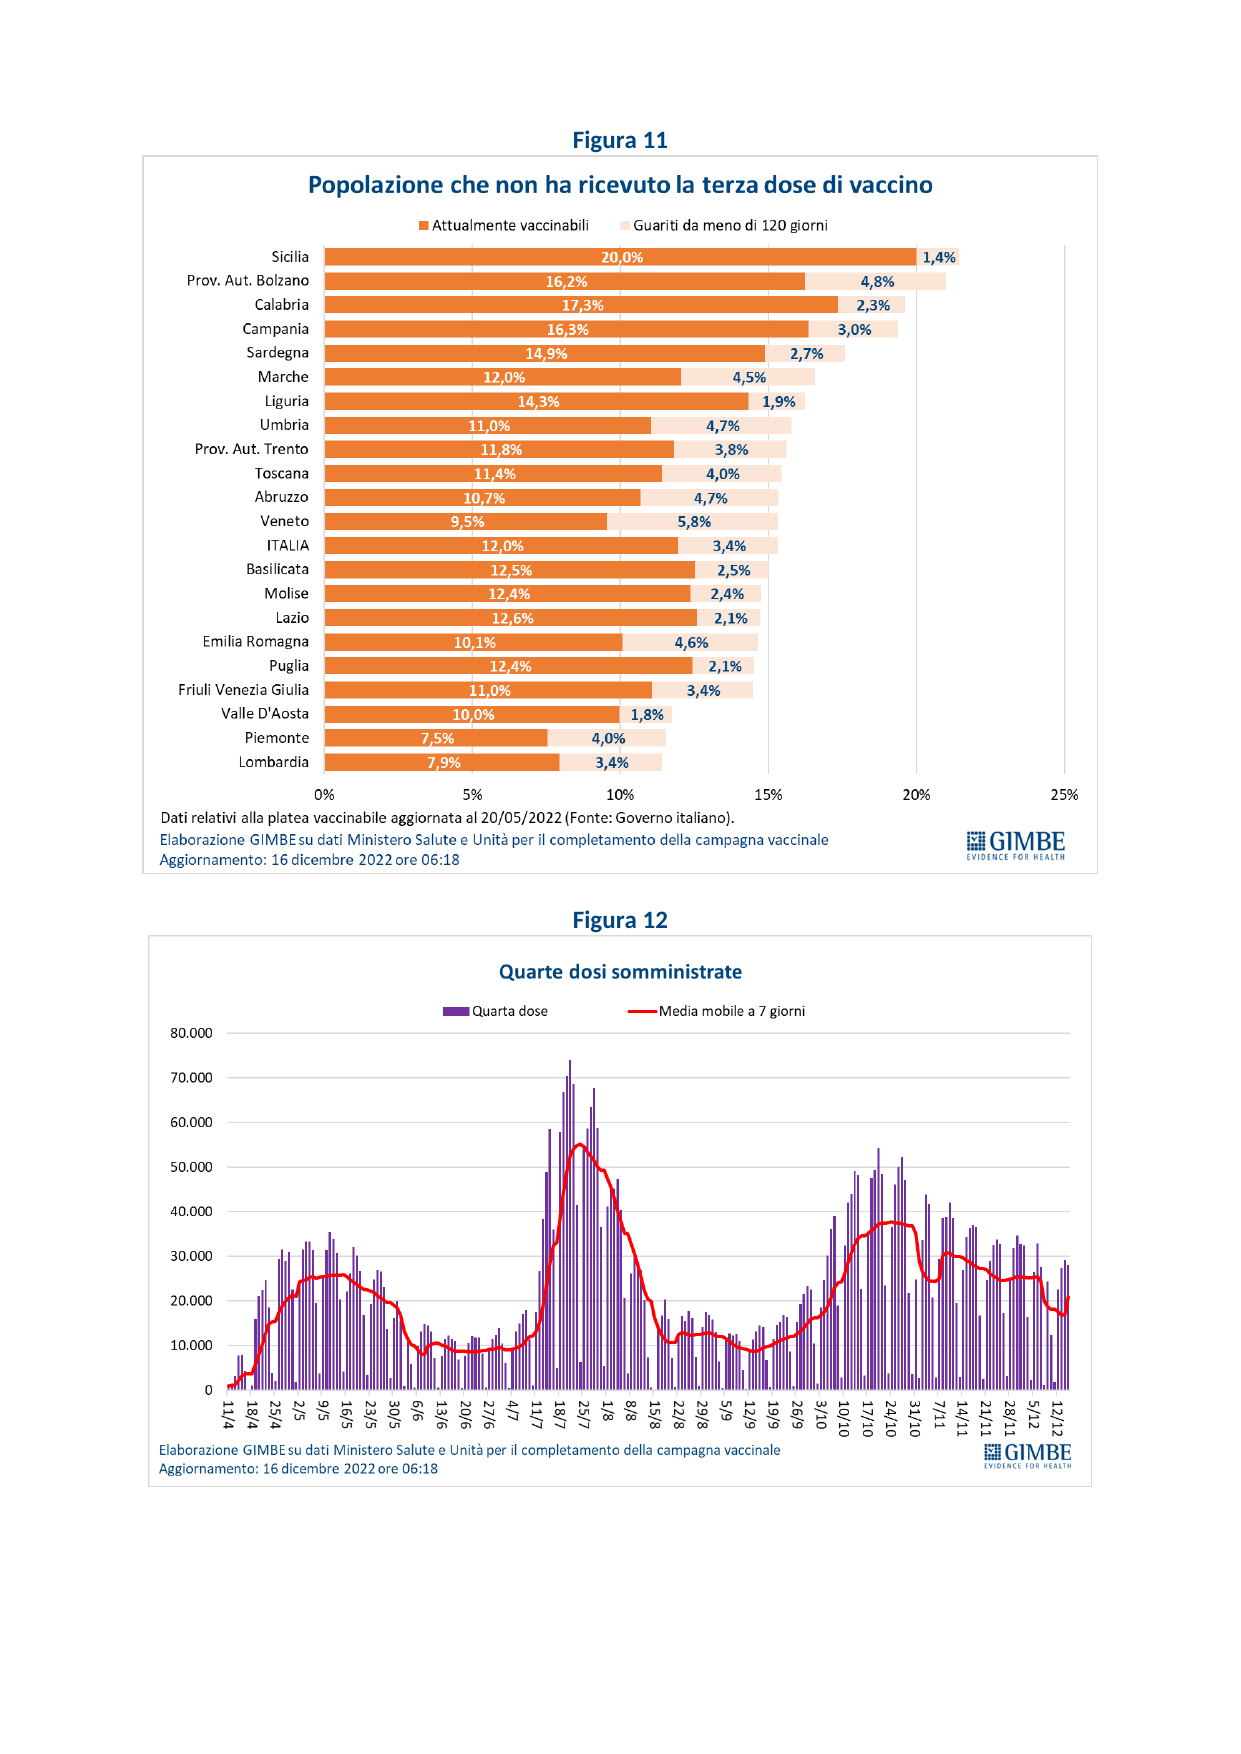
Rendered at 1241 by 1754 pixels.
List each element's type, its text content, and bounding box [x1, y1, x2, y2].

text Figura 11 [118, 125, 1122, 155]
picture [142, 155, 1098, 874]
text Figura 12 [118, 904, 1122, 935]
picture [148, 935, 1092, 1487]
